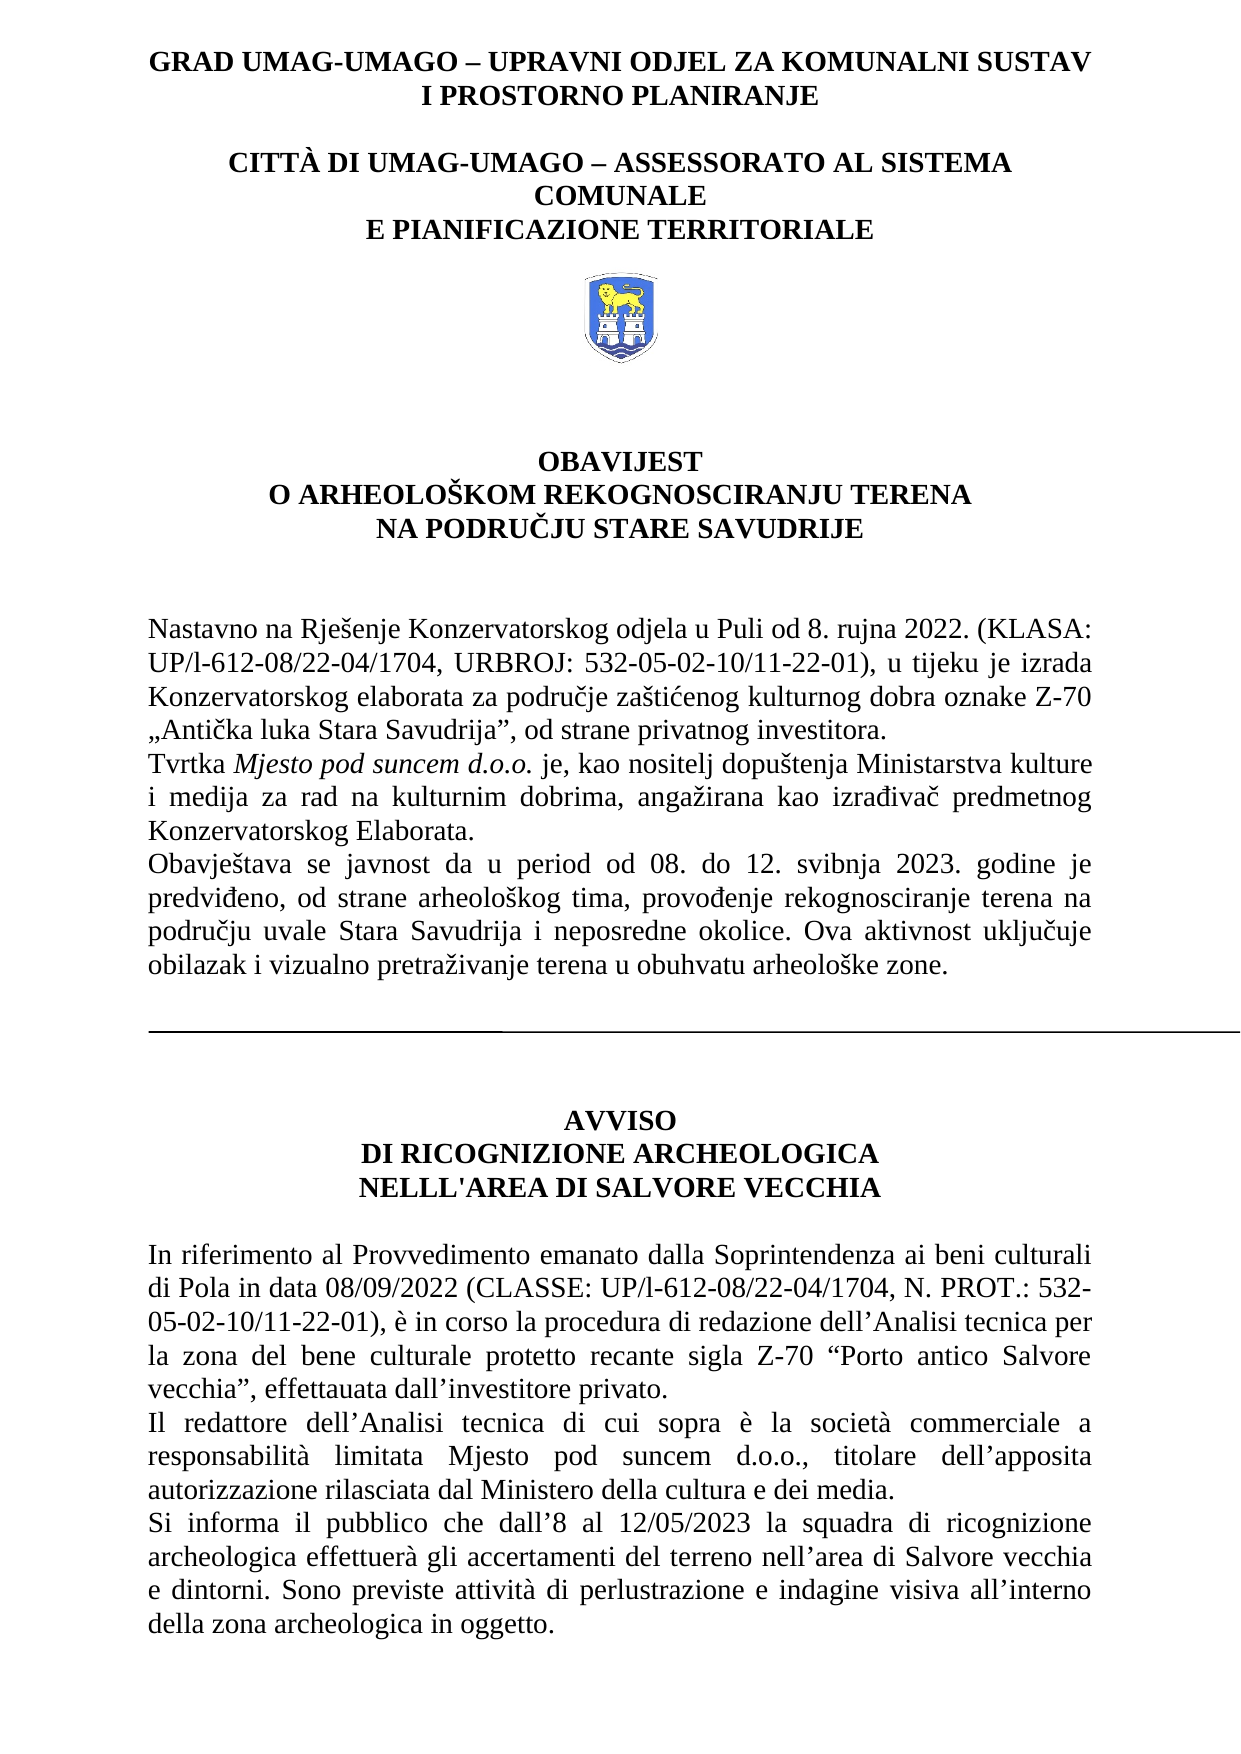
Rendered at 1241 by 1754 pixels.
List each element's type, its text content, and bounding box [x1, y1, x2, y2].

text NA PODRUČJU STARE SAVUDRIJE [148, 511, 1093, 544]
text OBAVIJEST [148, 444, 1093, 477]
text Obavještava se javnost da u period od 08. do 12. svibnja 2023. godine je predviđeno, od strane arheološkog tima, provođenje rekognosciranje terena na području uvale Stara Savudrija i neposredne okolice. Ova aktivnost uključuje obilazak i vizualno pretraživanje terena u obuhvatu arheološke zone. [148, 846, 1093, 981]
text Nastavno na Rješenje Konzervatorskog odjela u Puli od 8. rujna 2022. (KLASA: UP/l-612-08/22-04/1704, URBROJ: 532-05-02-10/11-22-01), u tijeku je izrada Konzervatorskog elaborata za područje zaštićenog kulturnog dobra oznake Z-70 „Antička luka Stara Savudrija”, od strane privatnog investitora. [148, 612, 1093, 746]
text O ARHEOLOŠKOM REKOGNOSCIRANJU TERENA [148, 477, 1093, 511]
text E PIANIFICAZIONE TERRITORIALE [148, 212, 1093, 246]
text Il redattore dell’Analisi tecnica di cui sopra è la società commerciale a responsabilità limitata Mjesto pod suncem d.o.o., titolare dell’apposita autorizzazione rilasciata dal Ministero della cultura e dei media. [148, 1405, 1093, 1505]
text I PROSTORNO PLANIRANJE [148, 78, 1093, 111]
text DI RICOGNIZIONE ARCHEOLOGICA [148, 1136, 1093, 1170]
text NELLL'AREA DI SALVORE VECCHIA [148, 1170, 1093, 1203]
text Si informa il pubblico che dall’8 al 12/05/2023 la squadra di ricognizione archeologica effettuerà gli accertamenti del terreno nell’area di Salvore vecchia e dintorni. Sono previste attività di perlustrazione e indagine visiva all’interno della zona archeologica in oggetto. [148, 1505, 1093, 1639]
text Tvrtka Mjesto pod suncem d.o.o. je, kao nositelj dopuštenja Ministarstva kulture i medija za rad na kulturnim dobrima, angažirana kao izrađivač predmetnog Konzervatorskog Elaborata. [148, 746, 1093, 846]
text AVVISO [148, 1103, 1093, 1136]
text GRAD UMAG-UMAGO – UPRAVNI ODJEL ZA KOMUNALNI SUSTAV [148, 44, 1093, 78]
text CITTÀ DI UMAG-UMAGO – ASSESSORATO AL SISTEMA COMUNALE [148, 145, 1093, 212]
picture [570, 245, 670, 377]
text In riferimento al Provvedimento emanato dalla Soprintendenza ai beni culturali di Pola in data 08/09/2022 (CLASSE: UP/l-612-08/22-04/1704, N. PROT.: 532-05-02-10/11-22-01), è in corso la procedura di redazione dell’Analisi tecnica per la zona del bene culturale protetto recante sigla Z-70 “Porto antico Salvore vecchia”, effettauata dall’investitore privato. [148, 1237, 1093, 1405]
